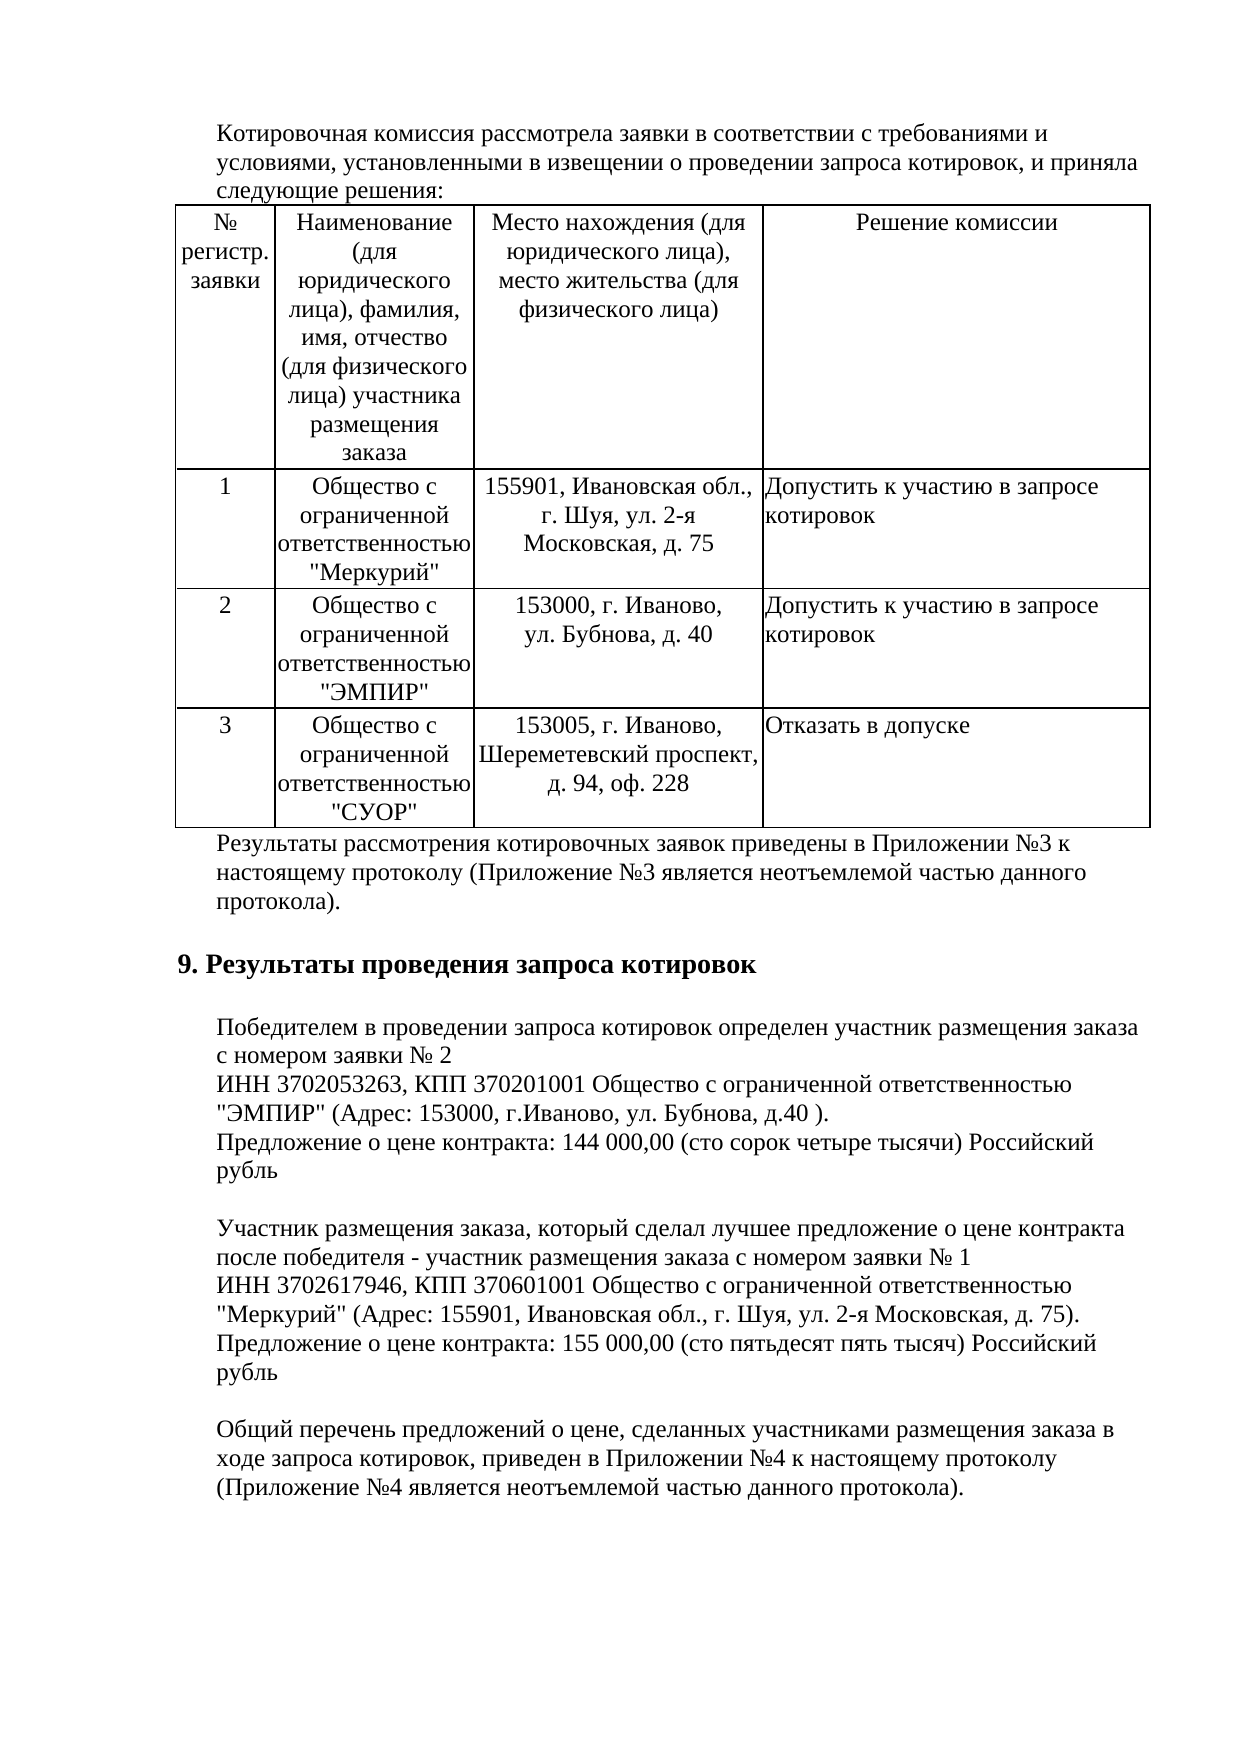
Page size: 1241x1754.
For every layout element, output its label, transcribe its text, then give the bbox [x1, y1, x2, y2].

table_header Место нахождения (для юридического лица), место жительства (для физического лица) [475, 206, 762, 468]
table_cell 2 [176, 589, 274, 707]
text 9. Результаты проведения запроса котировок [177, 947, 1152, 979]
table_cell Отказать в допуске [764, 709, 1149, 827]
table_cell Допустить к участию в запросе котировок [764, 470, 1149, 587]
table_cell 1 [176, 469, 274, 587]
table_header № регистр. заявки [176, 206, 274, 468]
table_header Наименование (для юридического лица), фамилия, имя, отчество (для физического лица) участника размещения заказа [276, 206, 473, 468]
text Котировочная комиссия рассмотрела заявки в соответствии с требованиями и условиями, установленными в извещении о проведении запроса котировок, и приняла следующие решения: [216, 118, 1152, 204]
table_cell Общество с ограниченной ответственностью "СУОР" [276, 709, 473, 827]
table_cell 3 [176, 708, 274, 827]
table_cell 153005, г. Иваново, Шереметевский проспект, д. 94, оф. 228 [475, 709, 762, 827]
text Победителем в проведении запроса котировок определен участник размещения заказа с номером заявки № 2 ИНН 3702053263, КПП 370201001 Общество с ограниченной ответственностью "ЭМПИР" (Адрес: 153000, г.Иваново, ул. Бубнова, д.40 ). Предложение о цене контракта: 144 000,00 (сто сорок четыре тысячи) Российский рубль Участник размещения заказа, который сделал лучшее предложение о цене контракта после победителя - участник размещения заказа с номером заявки № 1 ИНН 3702617946, КПП 370601001 Общество с ограниченной ответственностью "Меркурий" (Адрес: 155901, Ивановская обл., г. Шуя, ул. 2-я Московская, д. 75). Предложение о цене контракта: 155 000,00 (сто пятьдесят пять тысяч) Российский рубль Общий перечень предложений о цене, сделанных участниками размещения заказа в ходе запроса котировок, приведен в Приложении №4 к настоящему протоколу (Приложение №4 является неотъемлемой частью данного протокола). [216, 1012, 1152, 1501]
table_cell 155901, Ивановская обл., г. Шуя, ул. 2-я Московская, д. 75 [475, 470, 762, 587]
text Результаты рассмотрения котировочных заявок приведены в Приложении №3 к настоящему протоколу (Приложение №3 является неотъемлемой частью данного протокола). [216, 828, 1152, 915]
table_header Решение комиссии [764, 206, 1149, 468]
table_cell Допустить к участию в запросе котировок [764, 589, 1149, 707]
table_cell Общество с ограниченной ответственностью "ЭМПИР" [276, 589, 473, 707]
table_cell Общество с ограниченной ответственностью "Меркурий" [276, 470, 473, 587]
table_cell 153000, г. Иваново, ул. Бубнова, д. 40 [475, 589, 762, 707]
